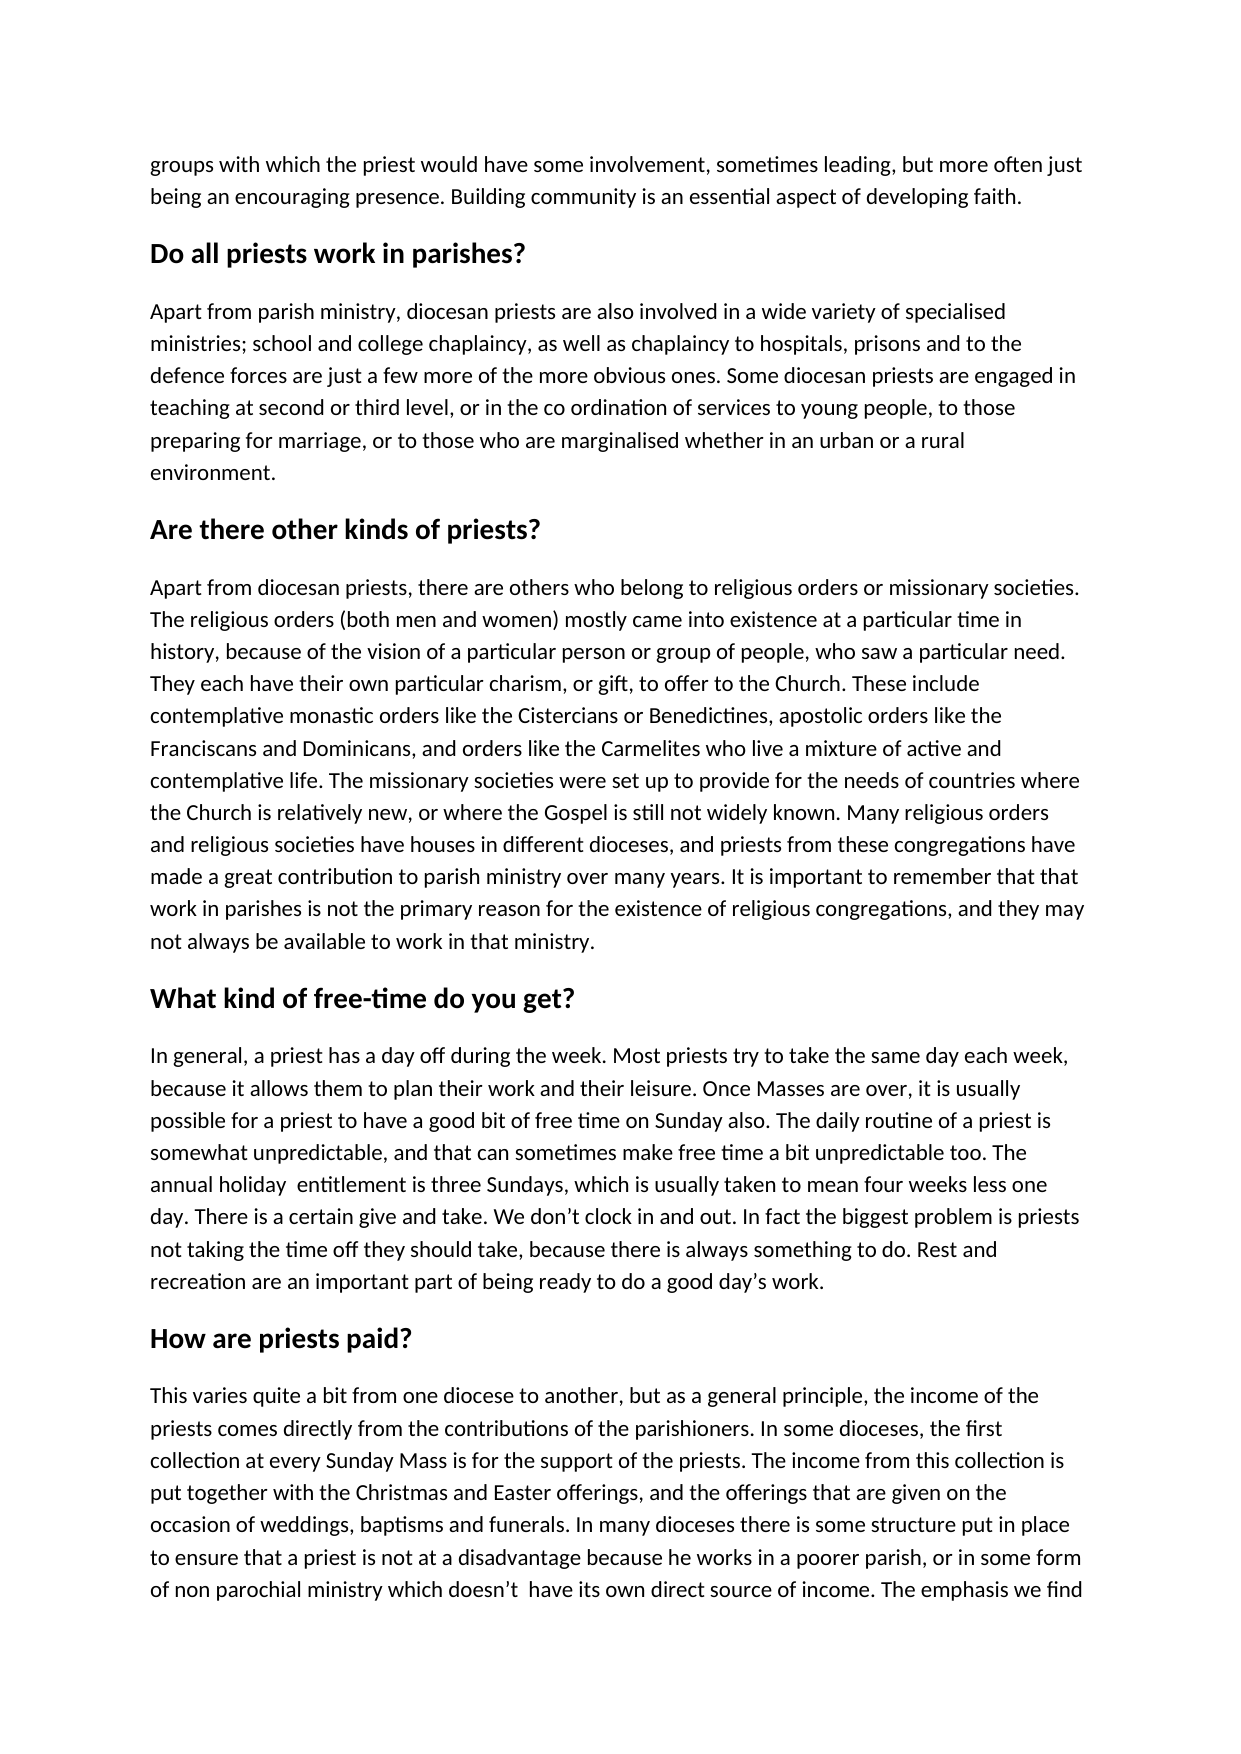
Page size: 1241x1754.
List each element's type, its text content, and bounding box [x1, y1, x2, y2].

text What kind of free-time do you get? [150, 980, 1090, 1015]
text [150, 1382, 1090, 1603]
text In general, a priest has a day off during the week. Most priests try to take the same day each week, because it allows them to plan their work and their leisure. Once Masses are over, it is usually possible for a priest to have a good bit of free time on Sunday also. The daily routine of a priest is somewhat unpredictable, and that can sometimes make free time a bit unpredictable too. The annual holiday entitlement is three Sundays, which is usually taken to mean four weeks less one day. There is a certain give and take. We don’t clock in and out. In fact the biggest problem is priests not taking the time off they should take, because there is always something to do. Rest and recreation are an important part of being ready to do a good day’s work. [150, 1042, 1090, 1295]
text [150, 150, 1090, 210]
text Apart from diocesan priests, there are others who belong to religious orders or missionary societies. The religious orders (both men and women) mostly came into existence at a particular time in history, because of the vision of a particular person or group of people, who saw a particular need. They each have their own particular charism, or gift, to offer to the Church. These include contemplative monastic orders like the Cistercians or Benedictines, apostolic orders like the Franciscans and Dominicans, and orders like the Carmelites who live a mixture of active and contemplative life. The missionary societies were set up to provide for the needs of countries where the Church is relatively new, or where the Gospel is still not widely known. Many religious orders and religious societies have houses in different dioceses, and priests from these congregations have made a great contribution to parish ministry over many years. It is important to remember that that work in parishes is not the primary reason for the existence of religious congregations, and they may not always be available to work in that ministry. [150, 573, 1090, 955]
text Do all priests work in parishes? [150, 235, 1090, 271]
text Apart from parish ministry, diocesan priests are also involved in a wide variety of specialised ministries; school and college chaplaincy, as well as chaplaincy to hospitals, prisons and to the defence forces are just a few more of the more obvious ones. Some diocesan priests are engaged in teaching at second or third level, or in the co ordination of services to young people, to those preparing for marriage, or to those who are marginalised whether in an urban or a rural environment. [150, 297, 1090, 486]
text Are there other kinds of priests? [150, 511, 1090, 547]
text How are priests paid? [150, 1320, 1090, 1356]
